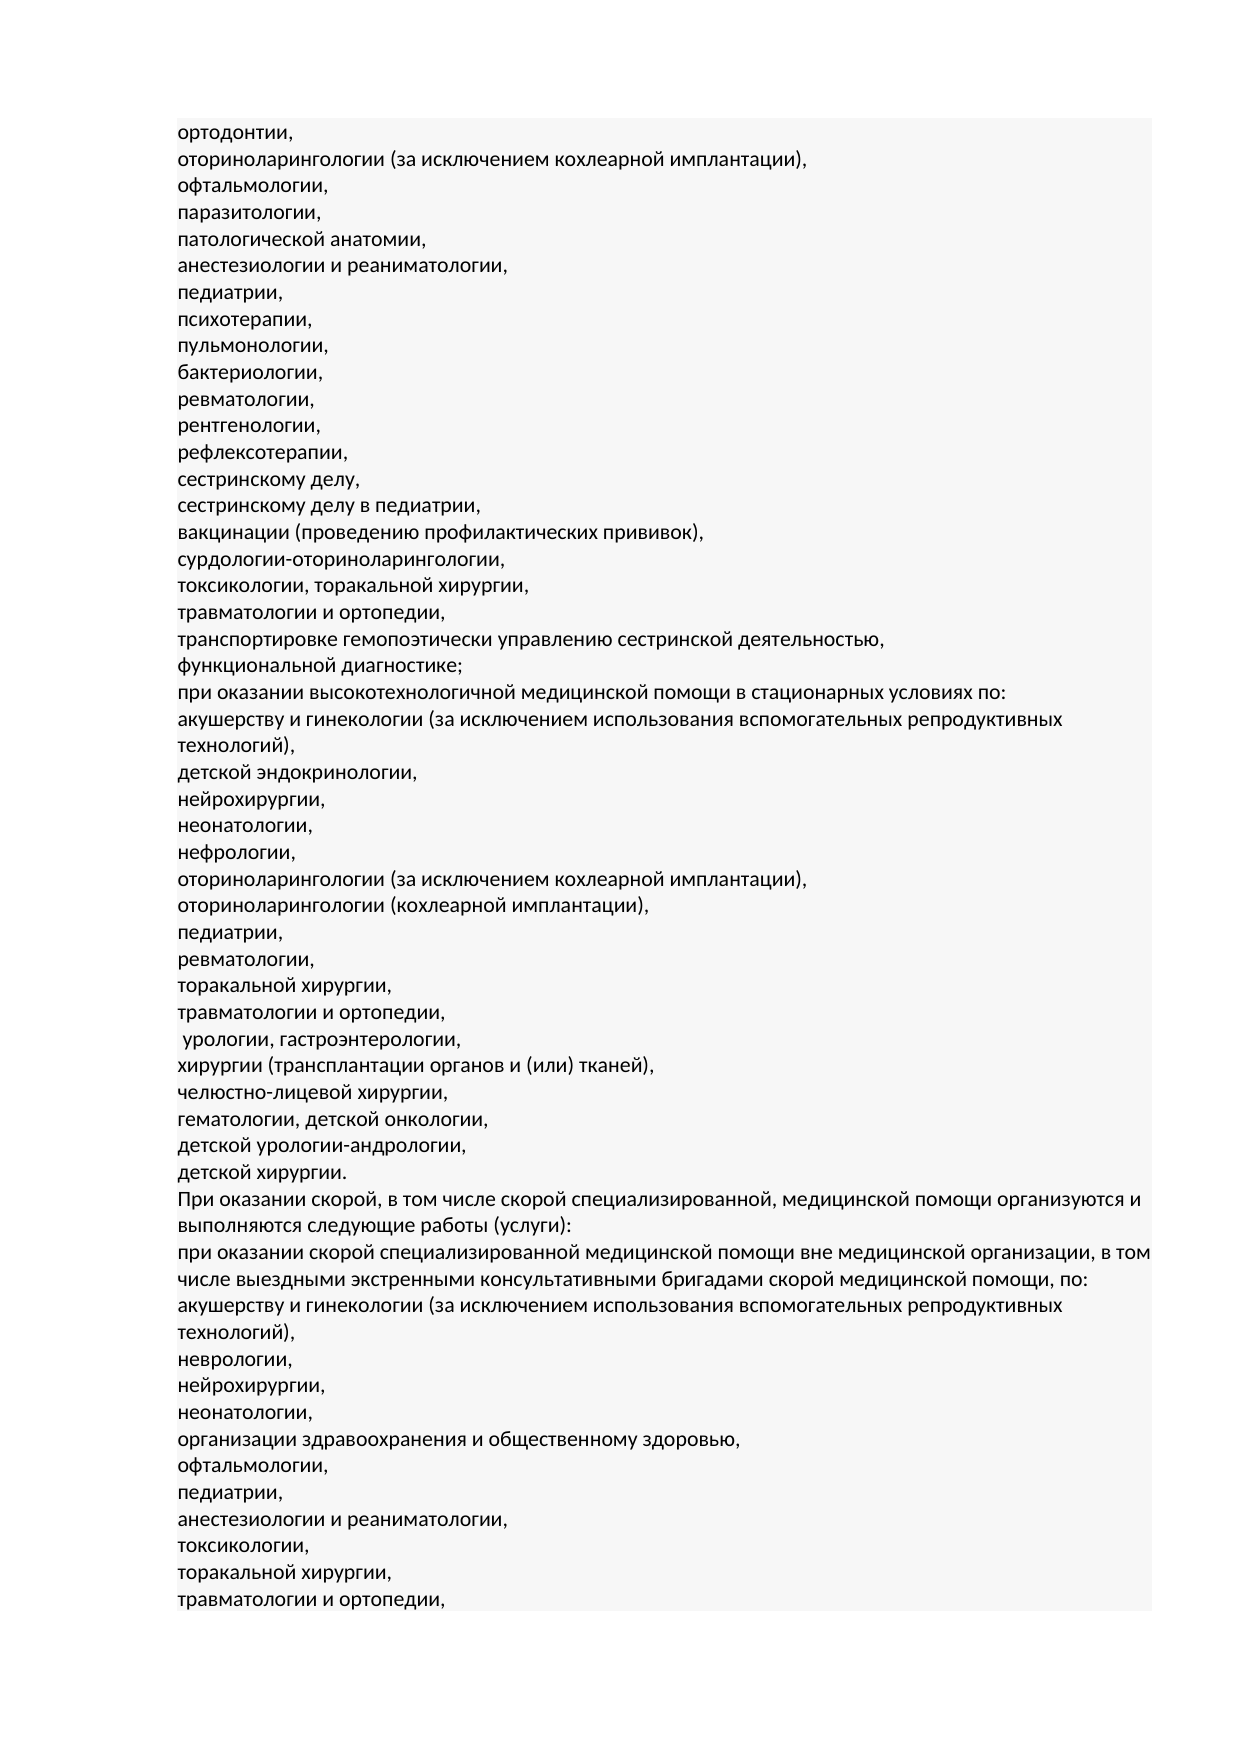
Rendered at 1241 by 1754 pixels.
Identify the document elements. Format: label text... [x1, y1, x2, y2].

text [177, 118, 1152, 678]
text при оказании высокотехнологичной медицинской помощи в стационарных условиях по: акушерству и гинекологии (за исключением использования вспомогательных репродуктивных технологий), детской эндокринологии, нейрохирургии, неонатологии, нефрологии, оториноларингологии (за исключением кохлеарной имплантации), оториноларингологии (кохлеарной имплантации), педиатрии, ревматологии, торакальной хирургии, травматологии и ортопедии, урологии, гастроэнтерологии, хирургии (трансплантации органов и (или) тканей), челюстно-лицевой хирургии, гематологии, детской онкологии, детской урологии-андрологии, детской хирургии. [177, 678, 1152, 1185]
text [177, 1185, 1152, 1611]
